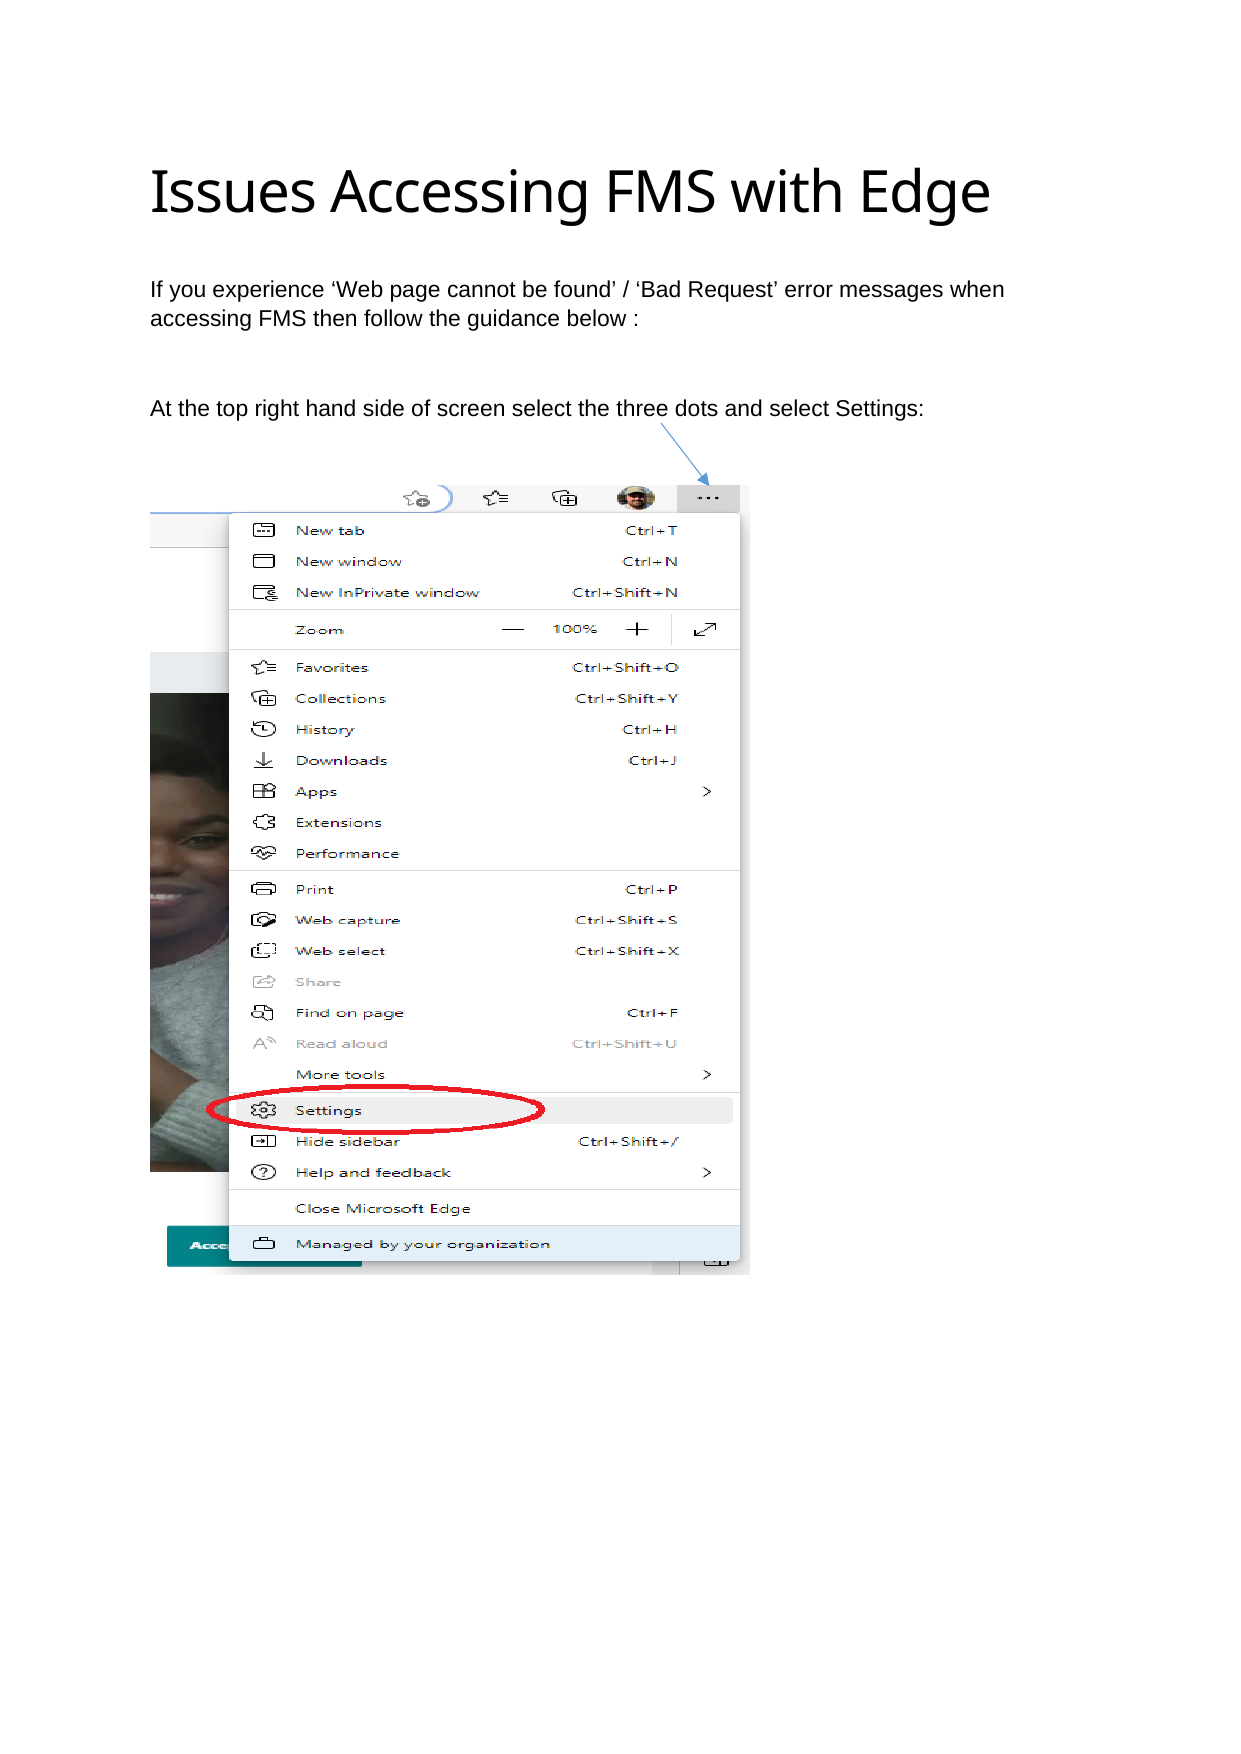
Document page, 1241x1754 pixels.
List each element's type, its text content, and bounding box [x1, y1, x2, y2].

title Issues Accessing FMS with Edge [150, 150, 1090, 229]
text At the top right hand side of screen select the three dots and select Settings: [150, 395, 1090, 421]
text If you experience ‘Web page cannot be found’ / ‘Bad Request’ error messages when accessing FMS then follow the guidance below : [150, 276, 1090, 331]
picture [150, 485, 750, 1275]
